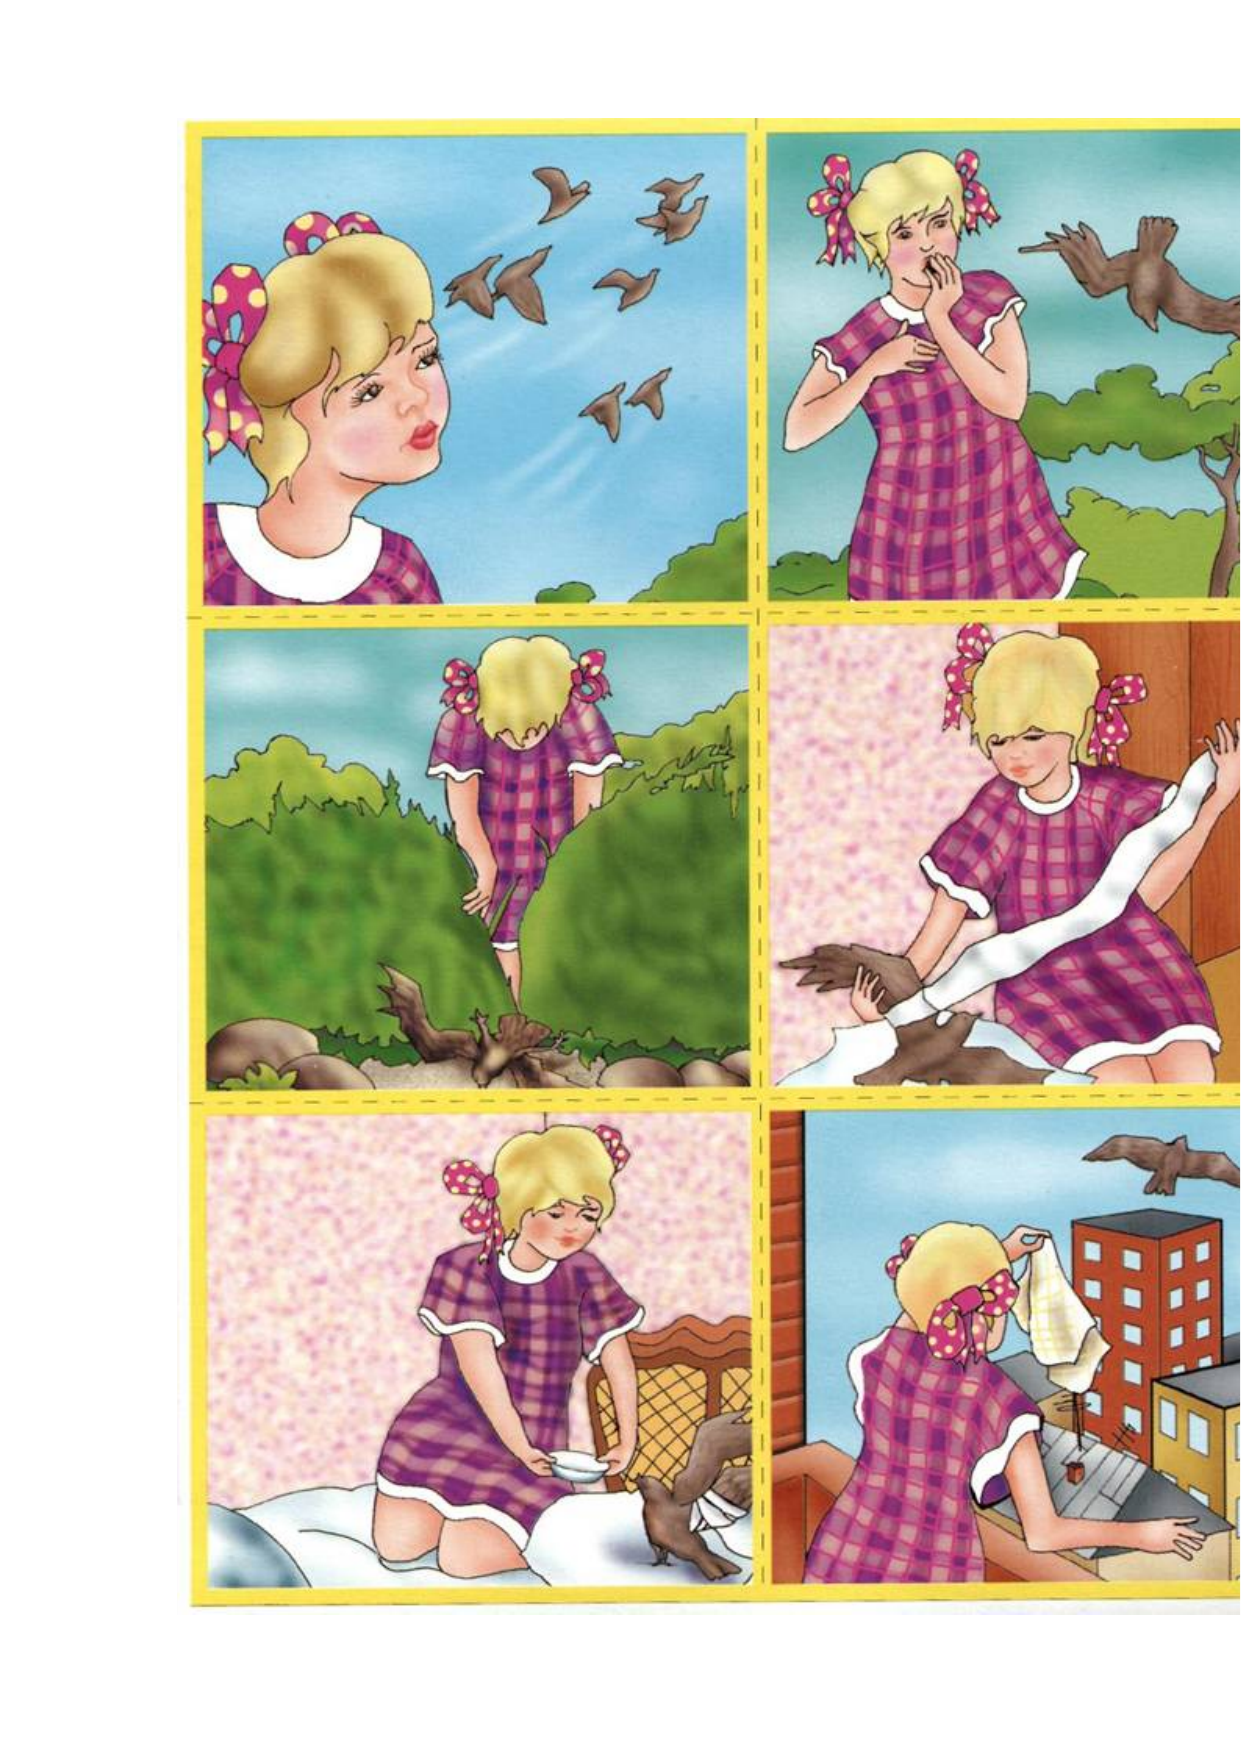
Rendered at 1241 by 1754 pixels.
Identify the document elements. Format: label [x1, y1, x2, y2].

picture [177, 118, 1241, 1615]
